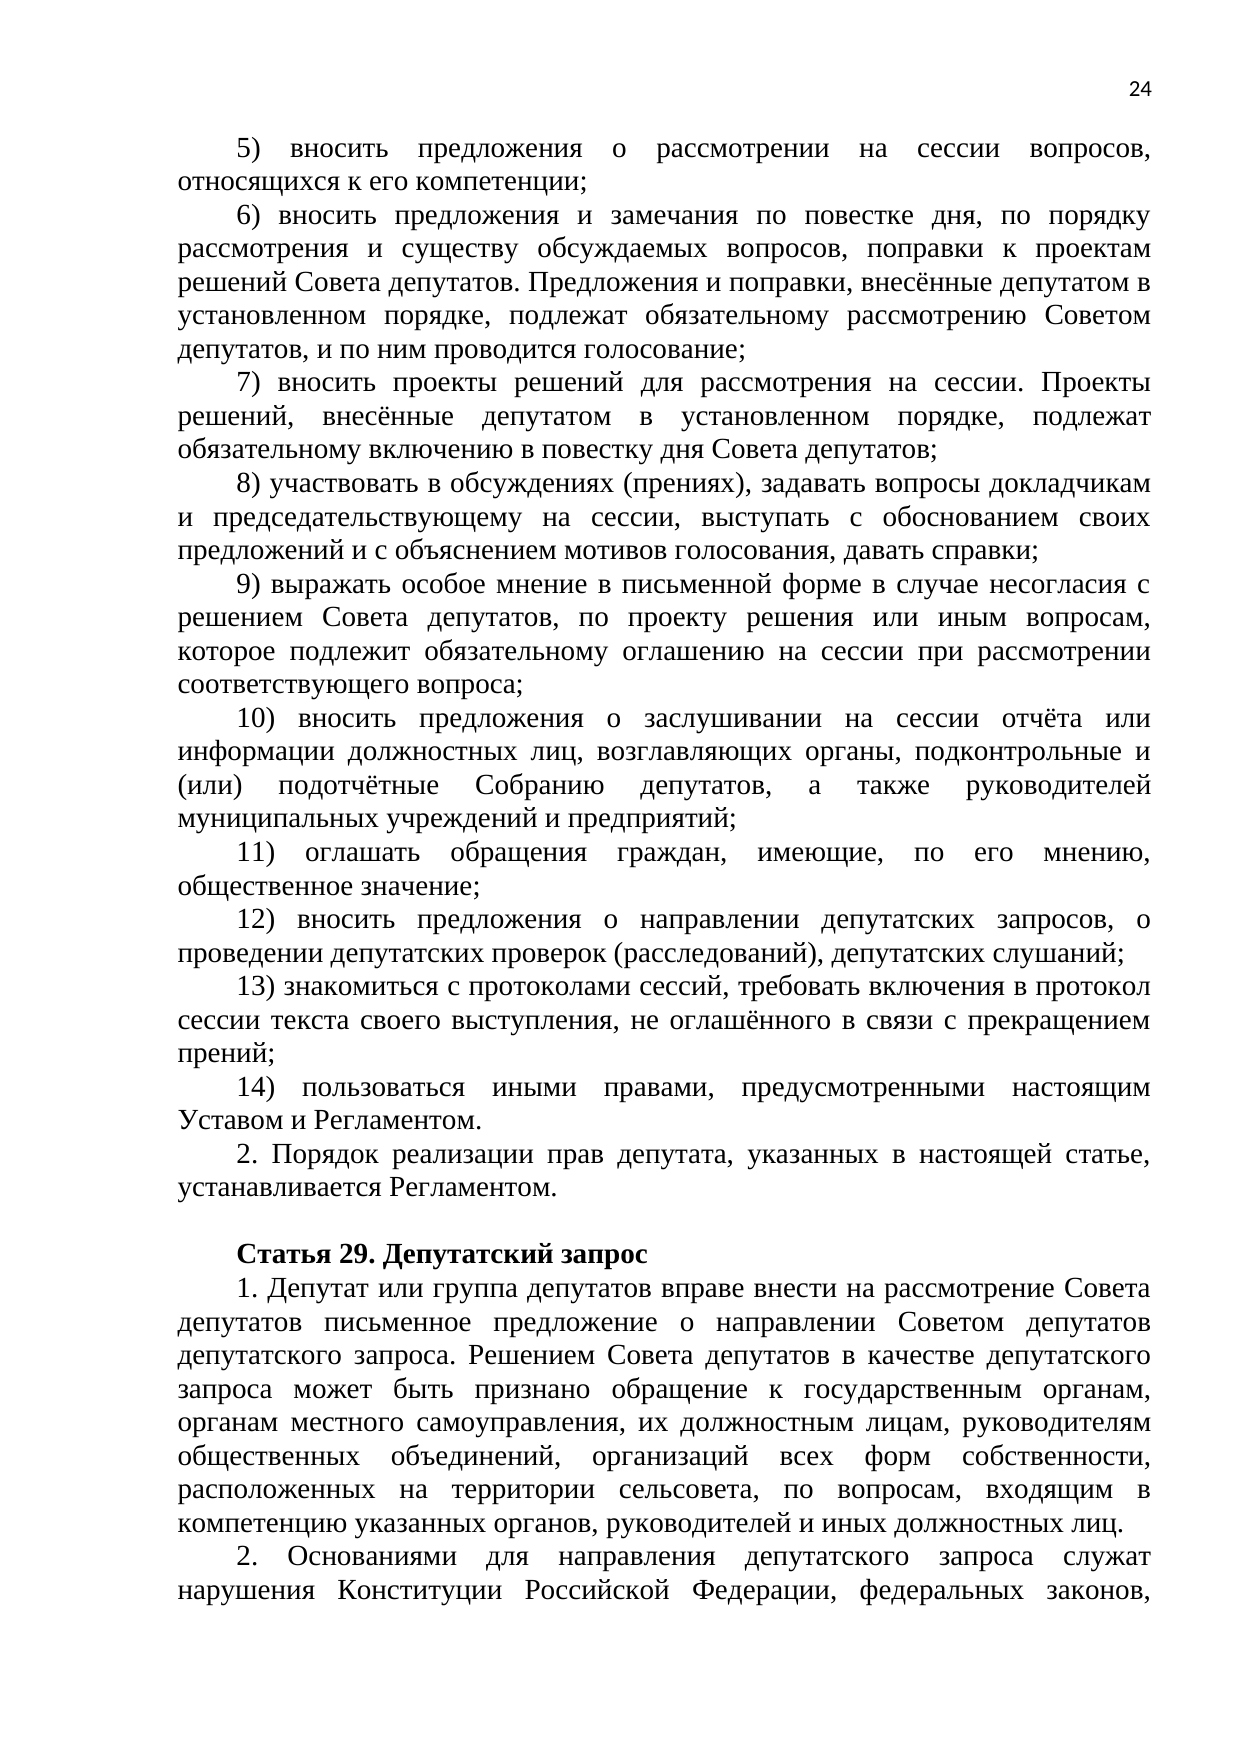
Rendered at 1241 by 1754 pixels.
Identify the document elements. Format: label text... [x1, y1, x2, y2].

text 12) вносить предложения о направлении депутатских запросов, о проведении депутатских проверок (расследований), депутатских слушаний; [177, 901, 1152, 968]
text 11) оглашать обращения граждан, имеющие, по его мнению, общественное значение; [177, 834, 1152, 901]
text 7) вносить проекты решений для рассмотрения на сессии. Проекты решений, внесённые депутатом в установленном порядке, подлежат обязательному включению в повестку дня Совета депутатов; [177, 364, 1152, 465]
text 6) вносить предложения и замечания по повестке дня, по порядку рассмотрения и существу обсуждаемых вопросов, поправки к проектам решений Совета депутатов. Предложения и поправки, внесённые депутатом в установленном порядке, подлежат обязательному рассмотрению Советом депутатов, и по ним проводится голосование; [177, 197, 1152, 364]
text 2. Порядок реализации прав депутата, указанных в настоящей статье, устанавливается Регламентом. [177, 1136, 1152, 1203]
text 1. Депутат или группа депутатов вправе внести на рассмотрение Совета депутатов письменное предложение о направлении Советом депутатов депутатского запроса. Решением Совета депутатов в качестве депутатского запроса может быть признано обращение к государственным органам, органам местного самоуправления, их должностным лицам, руководителям общественных объединений, организаций всех форм собственности, расположенных на территории сельсовета, по вопросам, входящим в компетенцию указанных органов, руководителей и иных должностных лиц. [177, 1270, 1152, 1538]
text 14) пользоваться иными правами, предусмотренными настоящим Уставом и Регламентом. [177, 1069, 1152, 1136]
text 13) знакомиться с протоколами сессий, требовать включения в протокол сессии текста своего выступления, не оглашённого в связи с прекращением прений; [177, 968, 1152, 1069]
text 9) выражать особое мнение в письменной форме в случае несогласия с решением Совета депутатов, по проекту решения или иным вопросам, которое подлежит обязательному оглашению на сессии при рассмотрении соответствующего вопроса; [177, 566, 1152, 700]
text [177, 1538, 1152, 1606]
text Статья 29. Депутатский запрос [177, 1237, 1152, 1270]
text 10) вносить предложения о заслушивании на сессии отчёта или информации должностных лиц, возглавляющих органы, подконтрольные и (или) подотчётные Собранию депутатов, а также руководителей муниципальных учреждений и предприятий; [177, 700, 1152, 834]
text 8) участвовать в обсуждениях (прениях), задавать вопросы докладчикам и председательствующему на сессии, выступать с обоснованием своих предложений и с объяснением мотивов голосования, давать справки; [177, 465, 1152, 566]
text 5) вносить предложения о рассмотрении на сессии вопросов, относящихся к его компетенции; [177, 130, 1152, 197]
